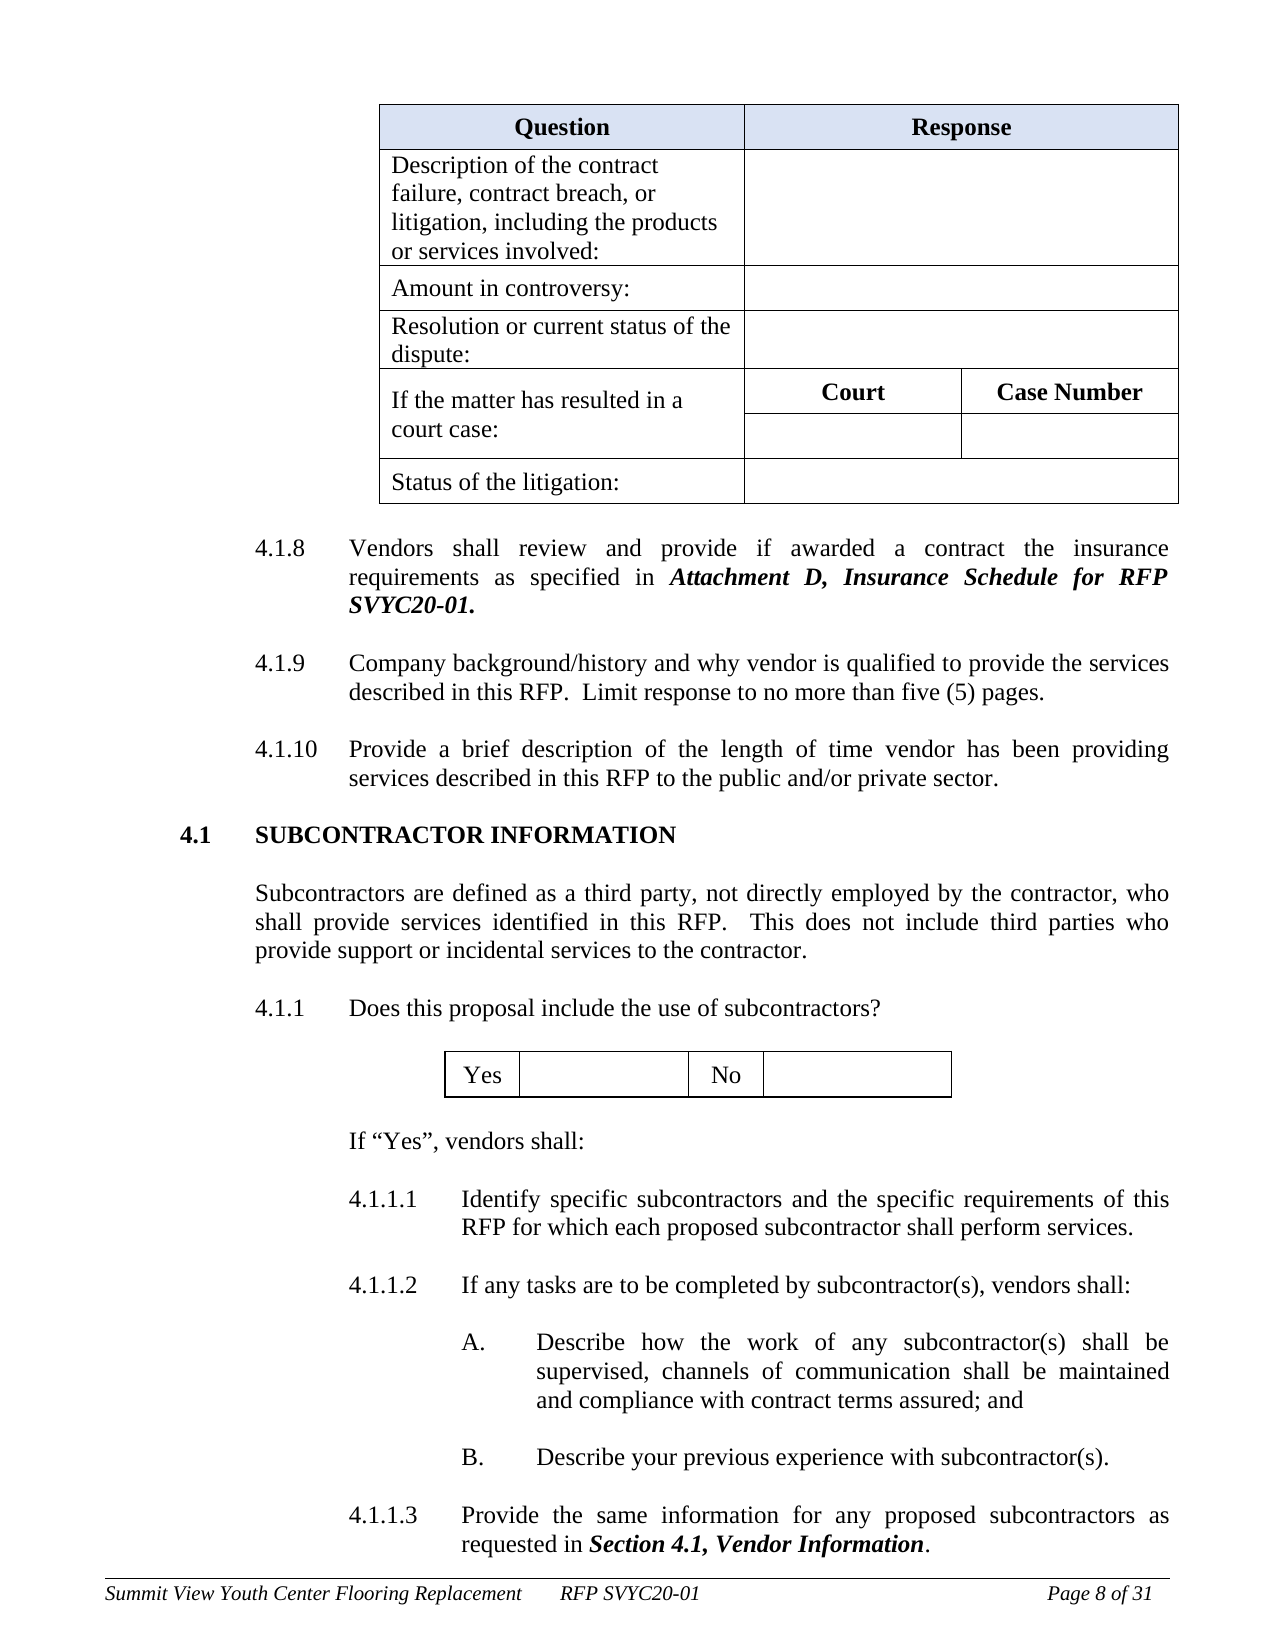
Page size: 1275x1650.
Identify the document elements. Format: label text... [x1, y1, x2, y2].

table_cell Status of the litigation: [380, 459, 744, 503]
list Provide a brief description of the length of time vendor has been providing services described in this RFP to the public and/or private sector. [255, 734, 1170, 792]
table_header Yes [446, 1052, 519, 1096]
list Identify specific subcontractors and the specific requirements of this RFP for which each proposed subcontractor shall perform services. [349, 1184, 1170, 1241]
table_cell [745, 459, 1178, 503]
table_header [764, 1052, 951, 1096]
table_header Question [380, 105, 744, 149]
text Subcontractors are defined as a third party, not directly employed by the contractor, who shall provide services identified in this RFP. This does not include third parties who provide support or incidental services to the contractor. [255, 878, 1170, 964]
list SUBCONTRACTOR INFORMATION [180, 821, 1170, 849]
table_header [520, 1052, 688, 1096]
list If any tasks are to be completed by subcontractor(s), vendors shall: [349, 1270, 1170, 1299]
table_cell If the matter has resulted in a court case: [380, 369, 744, 458]
list Provide the same information for any proposed subcontractors as requested in Section 4.1, Vendor Information. [349, 1500, 1170, 1557]
table_cell [962, 414, 1178, 458]
table_cell Case Number [962, 369, 1178, 413]
table_header No [689, 1052, 763, 1096]
table_cell Description of the contract failure, contract breach, or litigation, including the products or services involved: [380, 150, 744, 265]
list Vendors shall review and provide if awarded a contract the insurance requirements as specified in Attachment D, Insurance Schedule for RFP SVYC20-01. [255, 533, 1170, 619]
table_cell Court [745, 369, 961, 413]
table_cell [745, 150, 1178, 265]
list Describe how the work of any subcontractor(s) shall be supervised, channels of communication shall be maintained and compliance with contract terms assured; and [461, 1327, 1170, 1414]
list Company background/history and why vendor is qualified to provide the services described in this RFP. Limit response to no more than five (5) pages. [255, 648, 1170, 706]
table_cell [745, 311, 1178, 368]
table_header Response [745, 105, 1178, 149]
text If “Yes”, vendors shall: [349, 1126, 1170, 1155]
table_cell Resolution or current status of the dispute: [380, 311, 744, 368]
list Does this proposal include the use of subcontractors? [255, 993, 1170, 1022]
table_cell [745, 414, 961, 458]
table_cell [745, 266, 1178, 310]
table_cell Amount in controversy: [380, 266, 744, 310]
list Describe your previous experience with subcontractor(s). [461, 1442, 1170, 1471]
